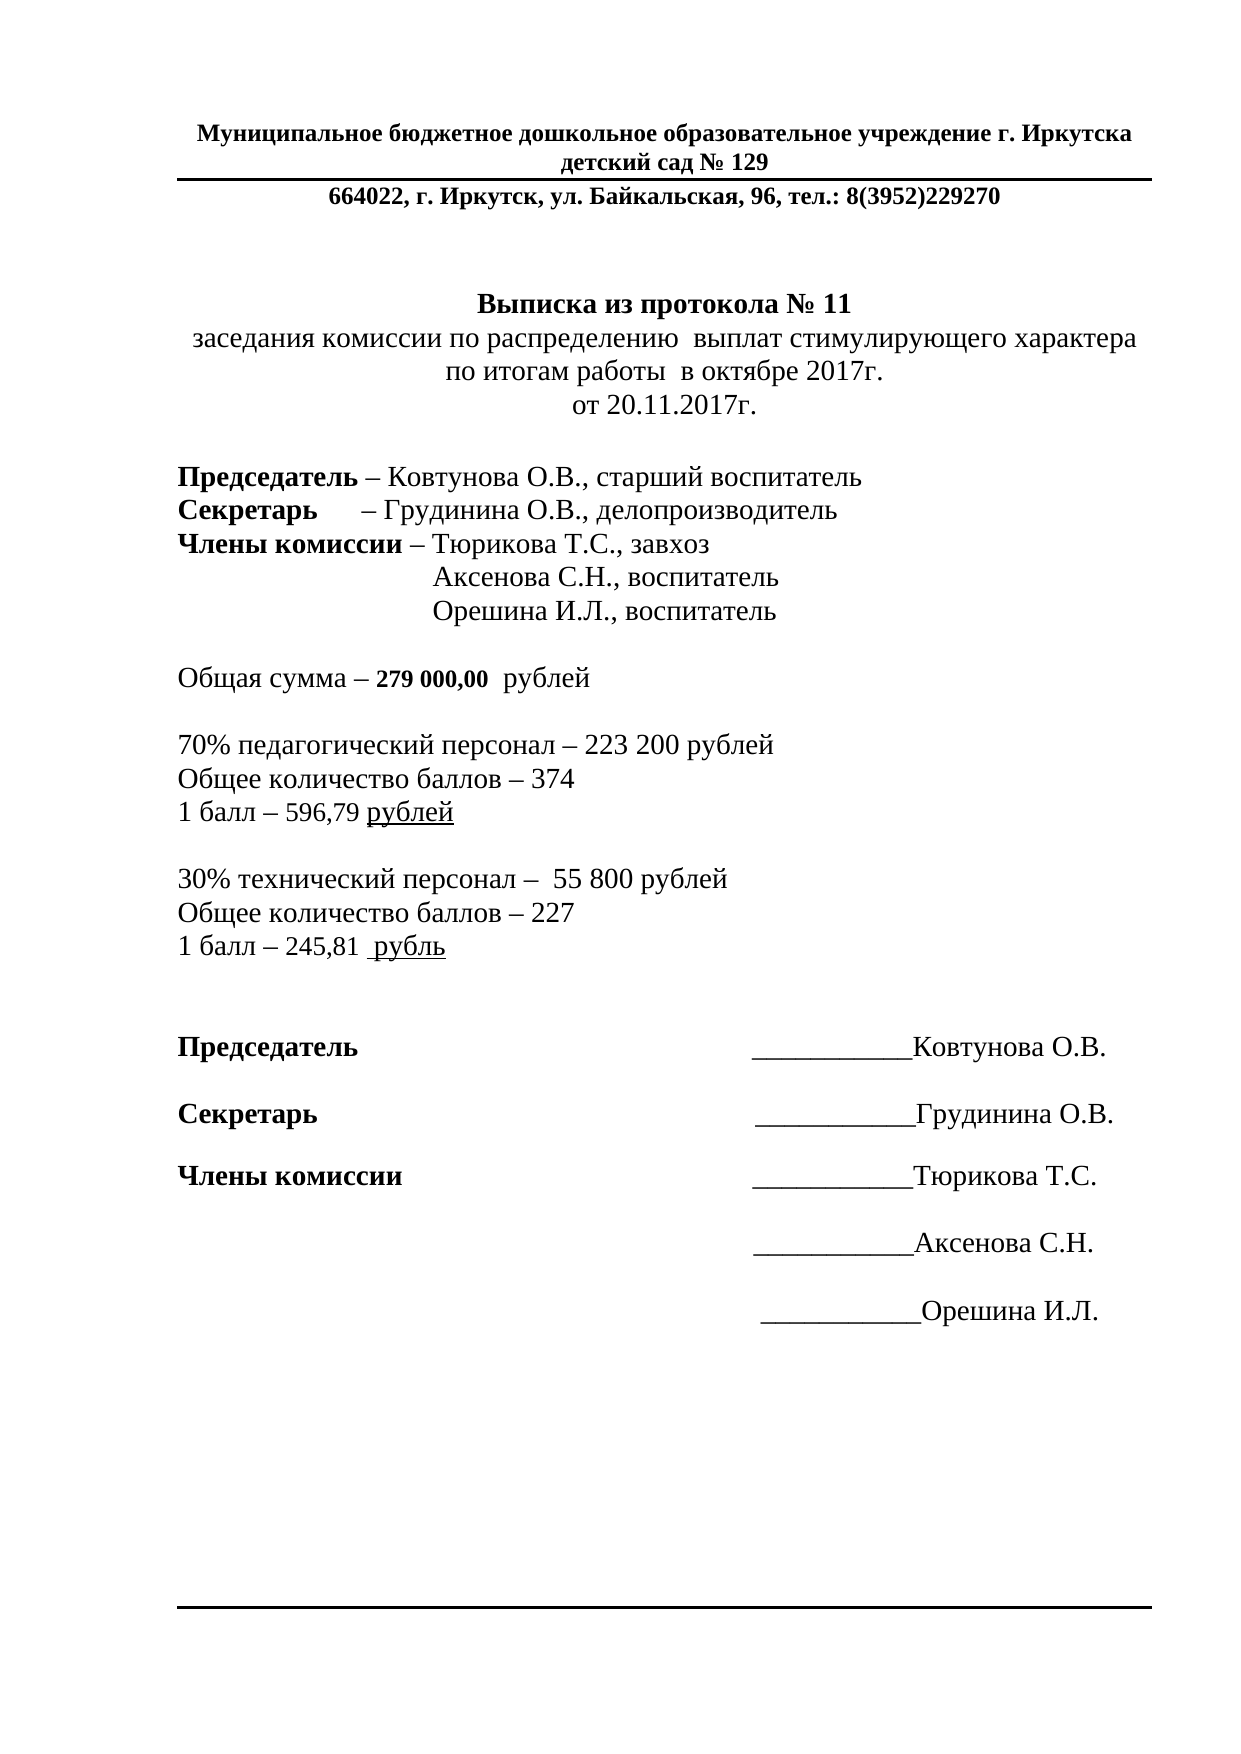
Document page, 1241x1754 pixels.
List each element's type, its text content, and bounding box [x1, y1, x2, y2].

text 664022, г. Иркутск, ул. Байкальская, 96, тел.: 8(3952)229270 [177, 181, 1152, 209]
text Аксенова С.Н., воспитатель [177, 559, 1152, 593]
text от 20.11.2017г. [177, 387, 1152, 421]
text заседания комиссии по распределению выплат стимулирующего характера по итогам работы в октябре 2017г. [177, 320, 1152, 387]
text 30% технический персонал – 55 800 рублей [177, 861, 1152, 895]
text Секретарь – Грудинина О.В., делопроизводитель [177, 492, 1152, 526]
text Председатель – Ковтунова О.В., старший воспитатель [177, 459, 1152, 492]
text ___________Аксенова С.Н. [177, 1226, 1152, 1259]
text Общее количество баллов – 227 [177, 895, 1152, 928]
text 1 балл – 245,81 рубль [177, 928, 1152, 962]
text 1 балл – 596,79 рублей [177, 794, 1152, 828]
text Секретарь ___________Грудинина О.В. [177, 1096, 1152, 1130]
text Выписка из протокола № 11 [177, 286, 1152, 320]
text Члены комиссии – Тюрикова Т.С., завхоз [177, 526, 1152, 559]
text Члены комиссии ___________Тюрикова Т.С. [177, 1158, 1152, 1192]
text Общее количество баллов – 374 [177, 761, 1152, 794]
text 70% педагогический персонал – 223 200 рублей [177, 727, 1152, 761]
text Общая сумма – 279 000,00 рублей [177, 660, 1152, 694]
text Председатель ___________Ковтунова О.В. [177, 1029, 1152, 1063]
text Орешина И.Л., воспитатель [177, 593, 1152, 627]
text Муниципальное бюджетное дошкольное образовательное учреждение г. Иркутска детский сад № 129 [177, 118, 1152, 178]
text ___________Орешина И.Л. [177, 1293, 1152, 1326]
